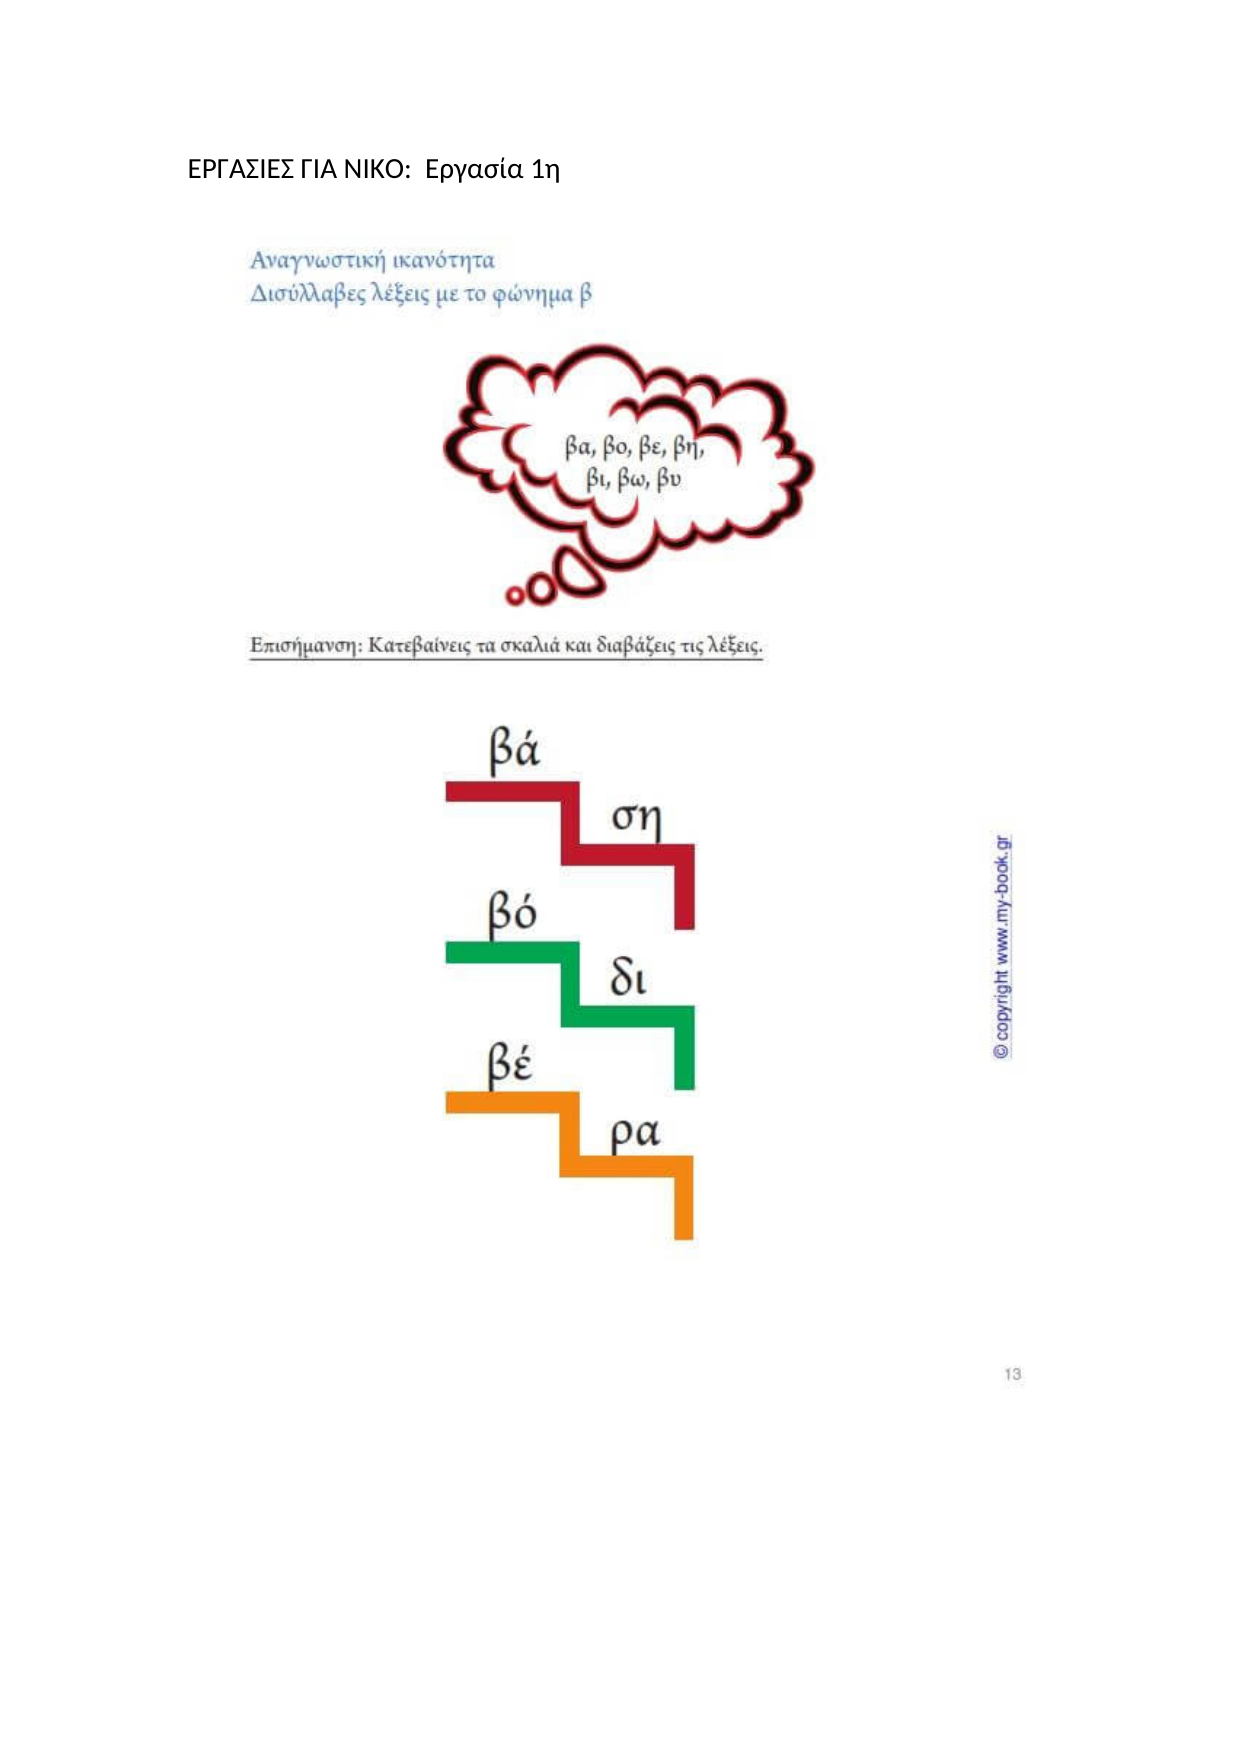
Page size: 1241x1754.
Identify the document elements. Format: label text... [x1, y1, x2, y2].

text ΕΡΓΑΣΙΕΣ ΓΙΑ ΝΙΚΟ: Εργασία 1η [187, 150, 1053, 189]
picture [187, 189, 1053, 1415]
